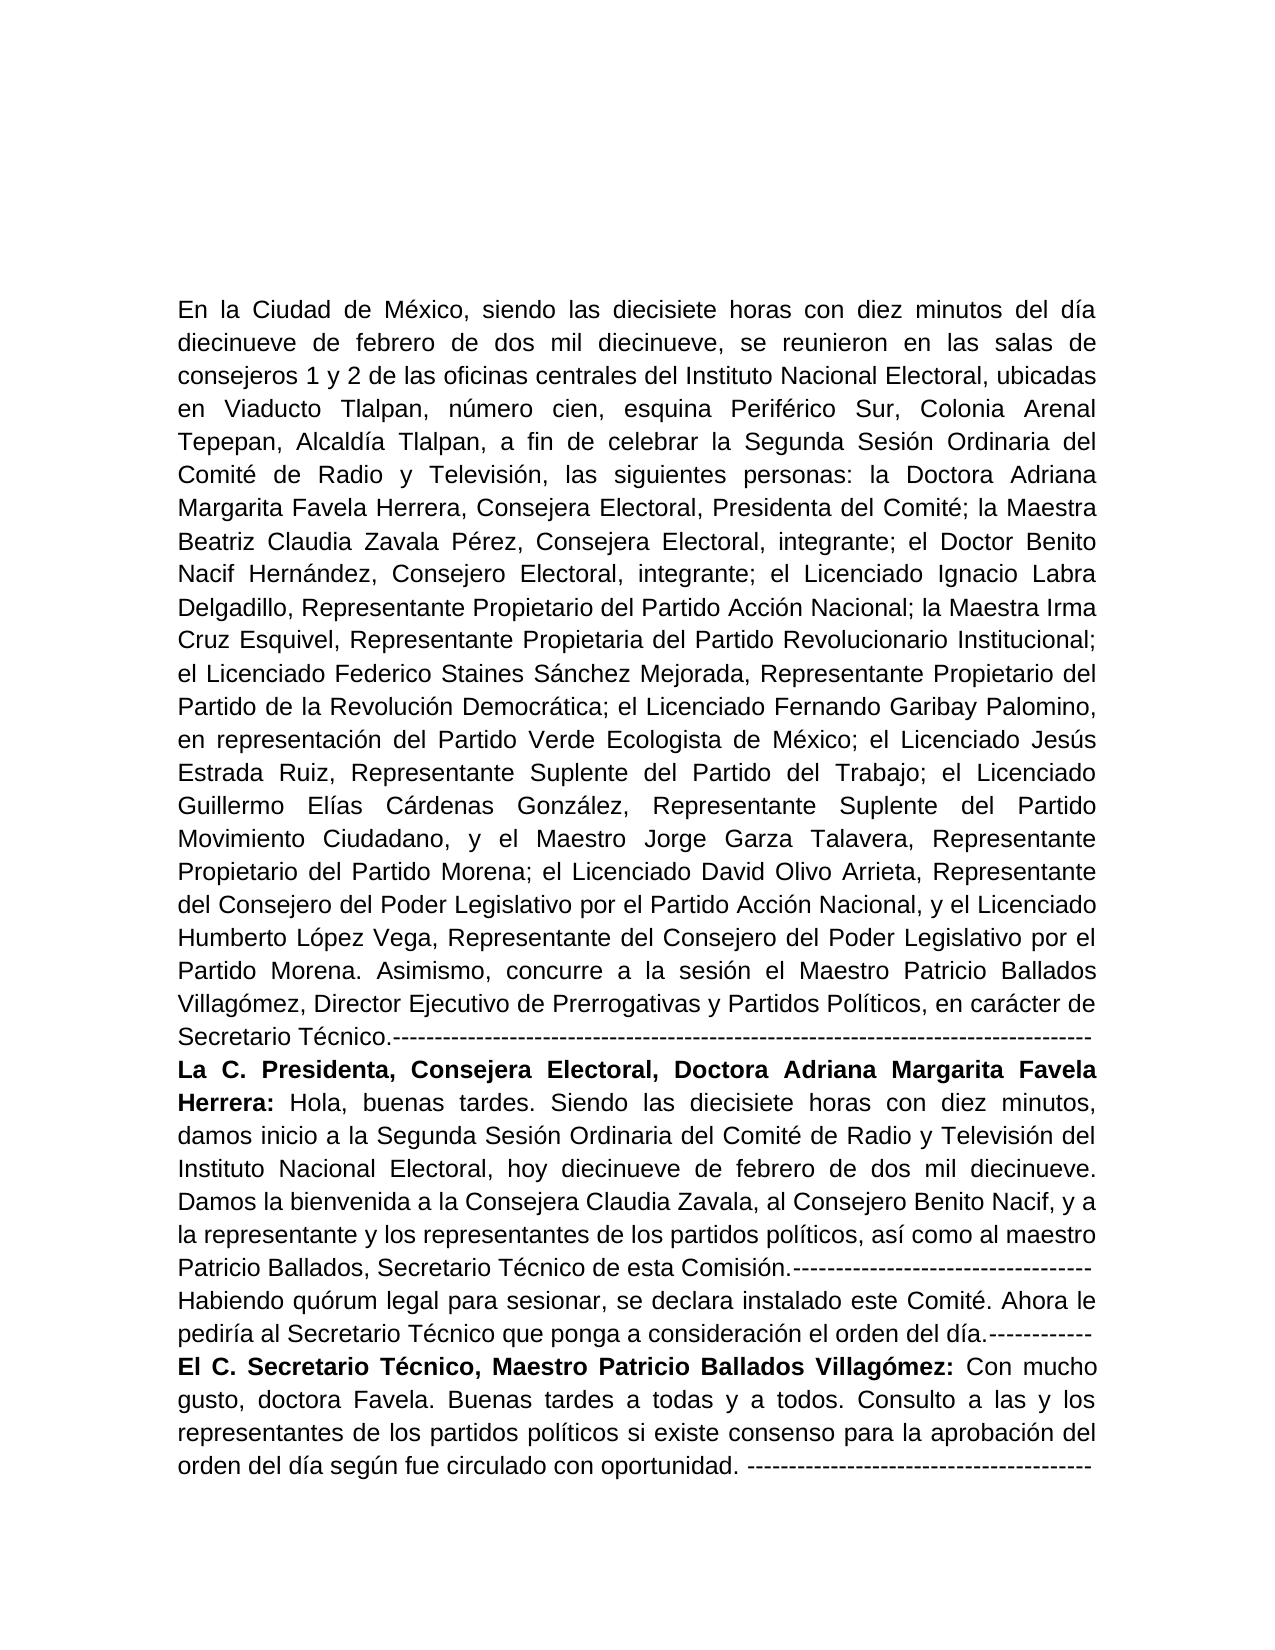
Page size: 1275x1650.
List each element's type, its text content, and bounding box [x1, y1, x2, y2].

text El C. Secretario Técnico, Maestro Patricio Ballados Villagómez: Con mucho gusto, doctora Favela. Buenas tardes a todas y a todos. Consulto a las y los representantes de los partidos políticos si existe consenso para la aprobación del orden del día según fue circulado con oportunidad. [177, 1352, 1098, 1480]
text La C. Presidenta, Consejera Electoral, Doctora Adriana Margarita Favela Herrera: Hola, buenas tardes. Siendo las diecisiete horas con diez minutos, damos inicio a la Segunda Sesión Ordinaria del Comité de Radio y Televisión del Instituto Nacional Electoral, hoy diecinueve de febrero de dos mil diecinueve. Damos la bienvenida a la Consejera Claudia Zavala, al Consejero Benito Nacif, y a la representante y los representantes de los partidos políticos, así como al maestro Patricio Ballados, Secretario Técnico de esta Comisión. [177, 1055, 1098, 1282]
text En la Ciudad de México, siendo las diecisiete horas con diez minutos del día diecinueve de febrero de dos mil diecinueve, se reunieron en las salas de consejeros 1 y 2 de las oficinas centrales del Instituto Nacional Electoral, ubicadas en Viaducto Tlalpan, número cien, esquina Periférico Sur, Colonia Arenal Tepepan, Alcaldía Tlalpan, a fin de celebrar la Segunda Sesión Ordinaria del Comité de Radio y Televisión, las siguientes personas: la Doctora Adriana Margarita Favela Herrera, Consejera Electoral, Presidenta del Comité; la Maestra Beatriz Claudia Zavala Pérez, Consejera Electoral, integrante; el Doctor Benito Nacif Hernández, Consejero Electoral, integrante; el Licenciado Ignacio Labra Delgadillo, Representante Propietario del Partido Acción Nacional; la Maestra Irma Cruz Esquivel, Representante Propietaria del Partido Revolucionario Institucional; el Licenciado Federico Staines Sánchez Mejorada, Representante Propietario del Partido de la Revolución Democrática; el Licenciado Fernando Garibay Palomino, en representación del Partido Verde Ecologista de México; el Licenciado Jesús Estrada Ruiz, Representante Suplente del Partido del Trabajo; el Licenciado Guillermo Elías Cárdenas González, Representante Suplente del Partido Movimiento Ciudadano, y el Maestro Jorge Garza Talavera, Representante Propietario del Partido Morena; el Licenciado David Olivo Arrieta, Representante del Consejero del Poder Legislativo por el Partido Acción Nacional, y el Licenciado Humberto López Vega, Representante del Consejero del Poder Legislativo por el Partido Morena. Asimismo, concurre a la sesión el Maestro Patricio Ballados Villagómez, Director Ejecutivo de Prerrogativas y Partidos Políticos, en carácter de Secretario Técnico. [177, 295, 1098, 1051]
text Habiendo quórum legal para sesionar, se declara instalado este Comité. Ahora le pediría al Secretario Técnico que ponga a consideración el orden del día. [177, 1286, 1098, 1348]
